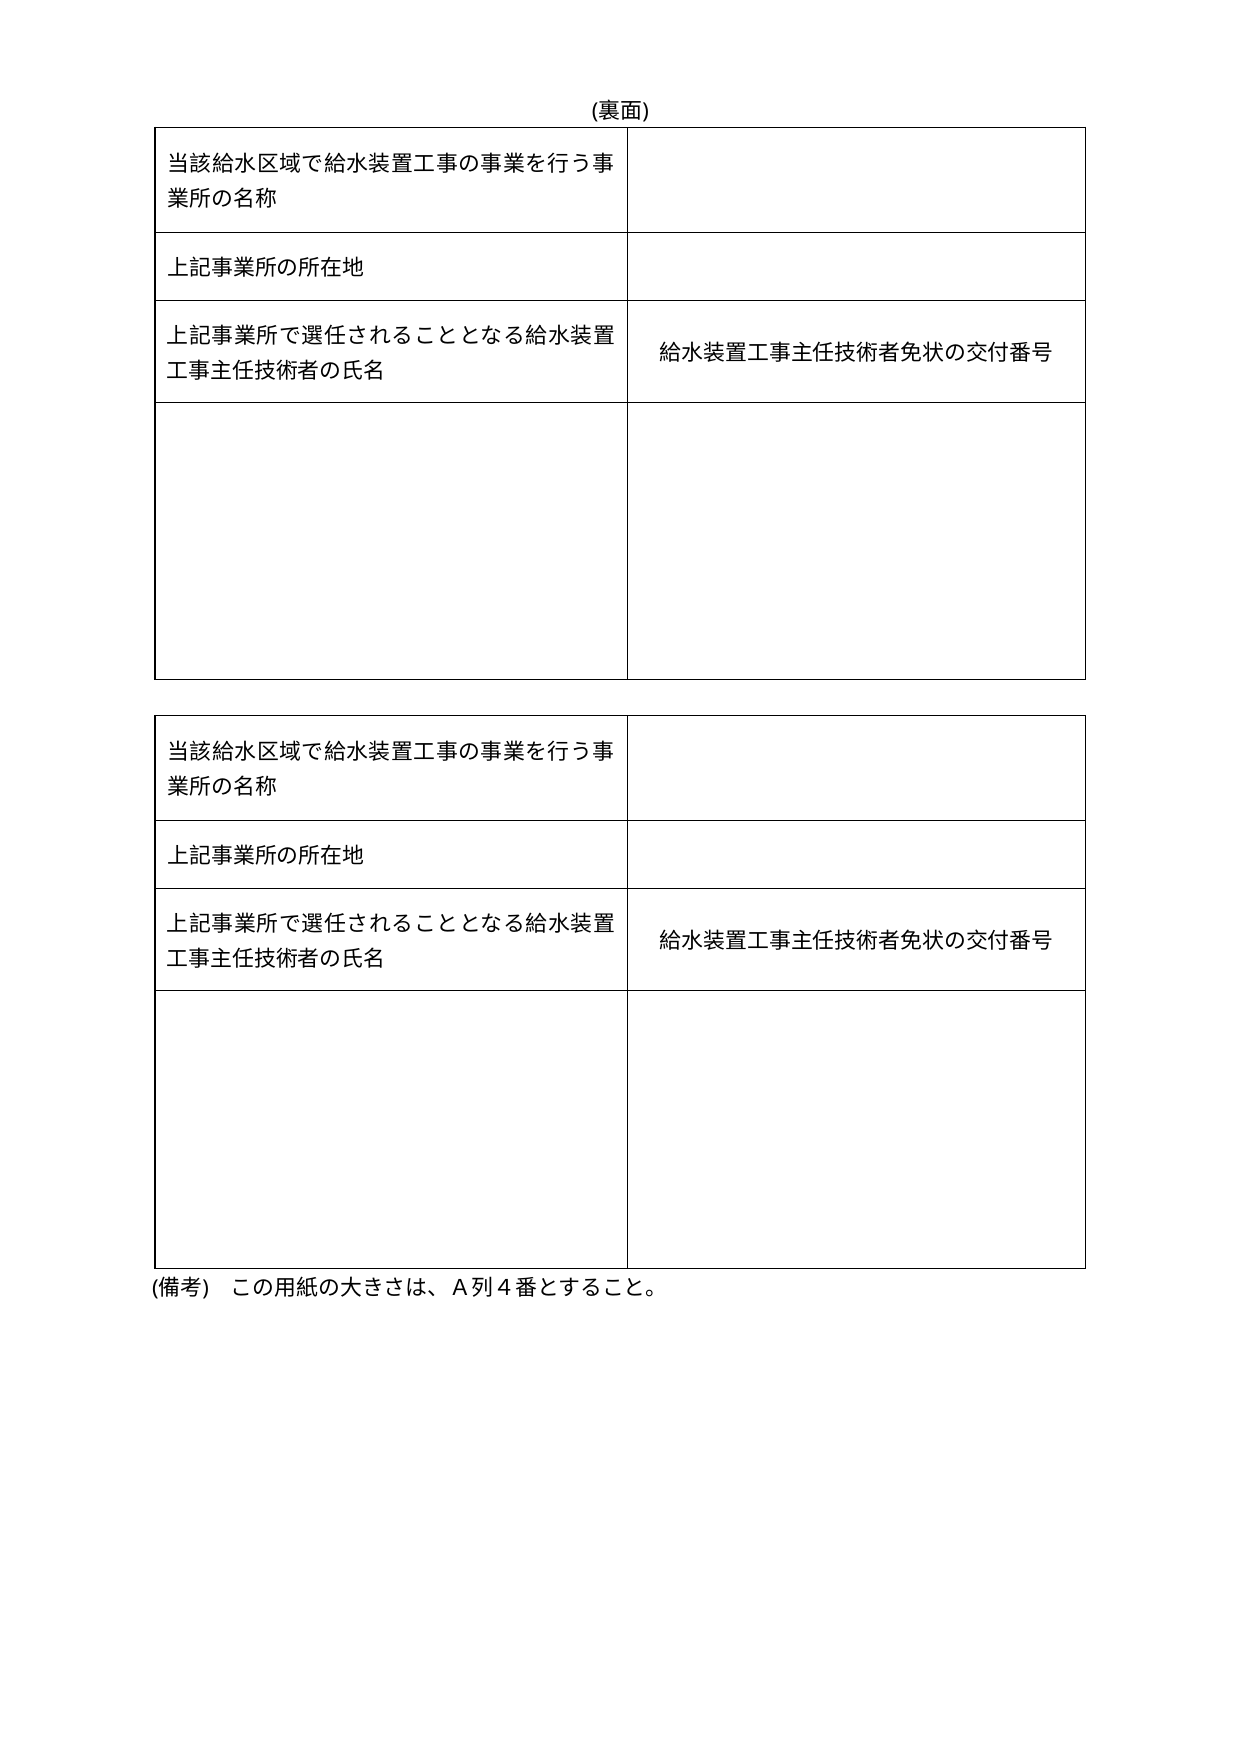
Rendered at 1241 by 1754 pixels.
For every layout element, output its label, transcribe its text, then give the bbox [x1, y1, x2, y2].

table_cell [156, 991, 627, 1268]
table_cell [156, 403, 627, 679]
text (裏面) [130, 92, 1110, 127]
table_header [628, 128, 1085, 232]
table_cell [628, 403, 1085, 679]
table_header [628, 716, 1085, 819]
table_cell 上記事業所で選任されることとなる給水装置工事主任技術者の氏名 [156, 889, 627, 990]
table_cell [628, 991, 1085, 1268]
table_cell [628, 233, 1085, 300]
table_header 当該給水区域で給水装置工事の事業を行う事業所の名称 [156, 716, 627, 819]
table_cell 給水装置工事主任技術者免状の交付番号 [628, 301, 1085, 402]
text (備考) この用紙の大きさは、Ａ列４番とすること。 [130, 1269, 1110, 1304]
table_header 当該給水区域で給水装置工事の事業を行う事業所の名称 [156, 128, 627, 232]
table_cell [628, 821, 1085, 888]
table_cell 上記事業所で選任されることとなる給水装置工事主任技術者の氏名 [156, 301, 627, 402]
table_cell 上記事業所の所在地 [156, 233, 627, 300]
table_cell 上記事業所の所在地 [156, 821, 627, 888]
table_cell 給水装置工事主任技術者免状の交付番号 [628, 889, 1085, 990]
